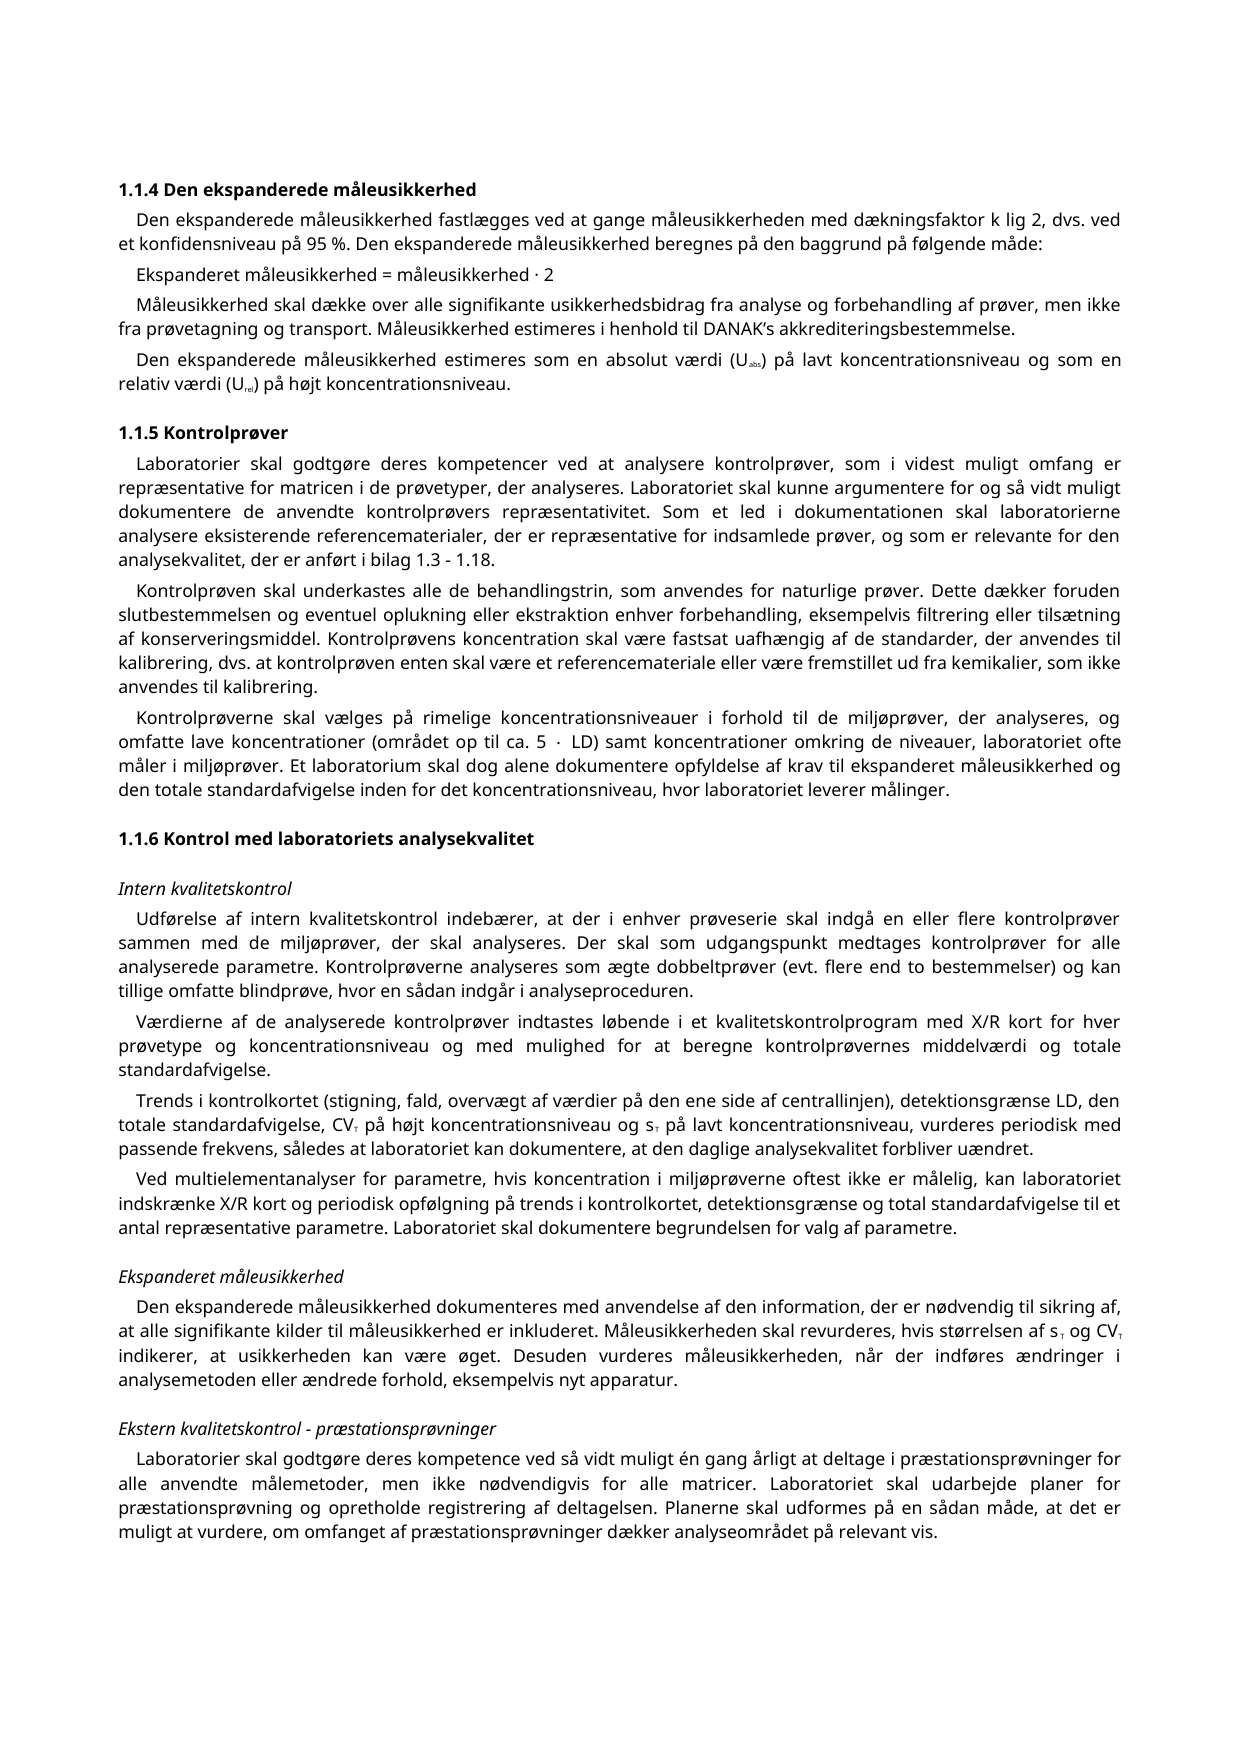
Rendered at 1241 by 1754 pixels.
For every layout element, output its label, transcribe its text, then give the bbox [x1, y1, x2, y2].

text Trends i kontrolkortet (stigning, fald, overvægt af værdier på den ene side af centrallinjen), detektionsgrænse LD, den totale standardafvigelse, CVT på højt koncentrationsniveau og sT på lavt koncentrationsniveau, vurderes periodisk med passende frekvens, således at laboratoriet kan dokumentere, at den daglige analysekvalitet forbliver uændret. [118, 1088, 1122, 1161]
text Kontrolprøven skal underkastes alle de behandlingstrin, som anvendes for naturlige prøver. Dette dækker foruden slutbestemmelsen og eventuel oplukning eller ekstraktion enhver forbehandling, eksempelvis filtrering eller tilsætning af konserveringsmiddel. Kontrolprøvens koncentration skal være fastsat uafhængig af de standarder, der anvendes til kalibrering, dvs. at kontrolprøven enten skal være et referencemateriale eller være fremstillet ud fra kemikalier, som ikke anvendes til kalibrering. [118, 578, 1122, 699]
text Den ekspanderede måleusikkerhed estimeres som en absolut værdi (Uabs) på lavt koncentrationsniveau og som en relativ værdi (Urel) på højt koncentrationsniveau. [118, 347, 1122, 396]
text Den ekspanderede måleusikkerhed dokumenteres med anvendelse af den information, der er nødvendig til sikring af, at alle signifikante kilder til måleusikkerhed er inkluderet. Måleusikkerheden skal revurderes, hvis størrelsen af sT og CVT indikerer, at usikkerheden kan være øget. Desuden vurderes måleusikkerheden, når der indføres ændringer i analysemetoden eller ændrede forhold, eksempelvis nyt apparatur. [118, 1295, 1122, 1391]
text Udførelse af intern kvalitetskontrol indebærer, at der i enhver prøveserie skal indgå en eller flere kontrolprøver sammen med de miljøprøver, der skal analyseres. Der skal som udgangspunkt medtages kontrolprøver for alle analyserede parametre. Kontrolprøverne analyseres som ægte dobbeltprøver (evt. flere end to bestemmelser) og kan tillige omfatte blindprøve, hvor en sådan indgår i analyseproceduren. [118, 906, 1122, 1003]
text Ekstern kvalitetskontrol - præstationsprøvninger [118, 1416, 1122, 1441]
text Intern kvalitetskontrol [118, 876, 1122, 900]
text Laboratorier skal godtgøre deres kompetence ved så vidt muligt én gang årligt at deltage i præstationsprøvninger for alle anvendte målemetoder, men ikke nødvendigvis for alle matricer. Laboratoriet skal udarbejde planer for præstationsprøvning og opretholde registrering af deltagelsen. Planerne skal udformes på en sådan måde, at det er muligt at vurdere, om omfanget af præstationsprøvninger dækker analyseområdet på relevant vis. [118, 1447, 1122, 1543]
text 1.1.5 Kontrolprøver [118, 421, 1122, 445]
text Ekspanderet måleusikkerhed = måleusikkerhed · 2 [118, 262, 1122, 286]
text 1.1.4 Den ekspanderede måleusikkerhed [118, 177, 1122, 201]
text Ved multielementanalyser for parametre, hvis koncentration i miljøprøverne oftest ikke er målelig, kan laboratoriet indskrænke X/R kort og periodisk opfølgning på trends i kontrolkortet, detektionsgrænse og total standardafvigelse til et antal repræsentative parametre. Laboratoriet skal dokumentere begrundelsen for valg af parametre. [118, 1167, 1122, 1239]
text Den ekspanderede måleusikkerhed fastlægges ved at gange måleusikkerheden med dækningsfaktor k lig 2, dvs. ved et konfidensniveau på 95 %. Den ekspanderede måleusikkerhed beregnes på den baggrund på følgende måde: [118, 208, 1122, 256]
text Måleusikkerhed skal dække over alle signifikante usikkerhedsbidrag fra analyse og forbehandling af prøver, men ikke fra prøvetagning og transport. Måleusikkerhed estimeres i henhold til DANAK’s akkrediteringsbestemmelse. [118, 293, 1122, 341]
text Ekspanderet måleusikkerhed [118, 1264, 1122, 1288]
text Kontrolprøverne skal vælges på rimelige koncentrationsniveauer i forhold til de miljøprøver, der analyseres, og omfatte lave koncentrationer (området op til ca. 5 ٠ LD) samt koncentrationer omkring de niveauer, laboratoriet ofte måler i miljøprøver. Et laboratorium skal dog alene dokumentere opfyldelse af krav til ekspanderet måleusikkerhed og den totale standardafvigelse inden for det koncentrationsniveau, hvor laboratoriet leverer målinger. [118, 705, 1122, 802]
text 1.1.6 Kontrol med laboratoriets analysekvalitet [118, 827, 1122, 851]
text Laboratorier skal godtgøre deres kompetencer ved at analysere kontrolprøver, som i videst muligt omfang er repræsentative for matricen i de prøvetyper, der analyseres. Laboratoriet skal kunne argumentere for og så vidt muligt dokumentere de anvendte kontrolprøvers repræsentativitet. Som et led i dokumentationen skal laboratorierne analysere eksisterende referencematerialer, der er repræsentative for indsamlede prøver, og som er relevante for den analysekvalitet, der er anført i bilag 1.3 - 1.18. [118, 451, 1122, 572]
text Værdierne af de analyserede kontrolprøver indtastes løbende i et kvalitetskontrolprogram med X/R kort for hver prøvetype og koncentrationsniveau og med mulighed for at beregne kontrolprøvernes middelværdi og totale standardafvigelse. [118, 1009, 1122, 1082]
